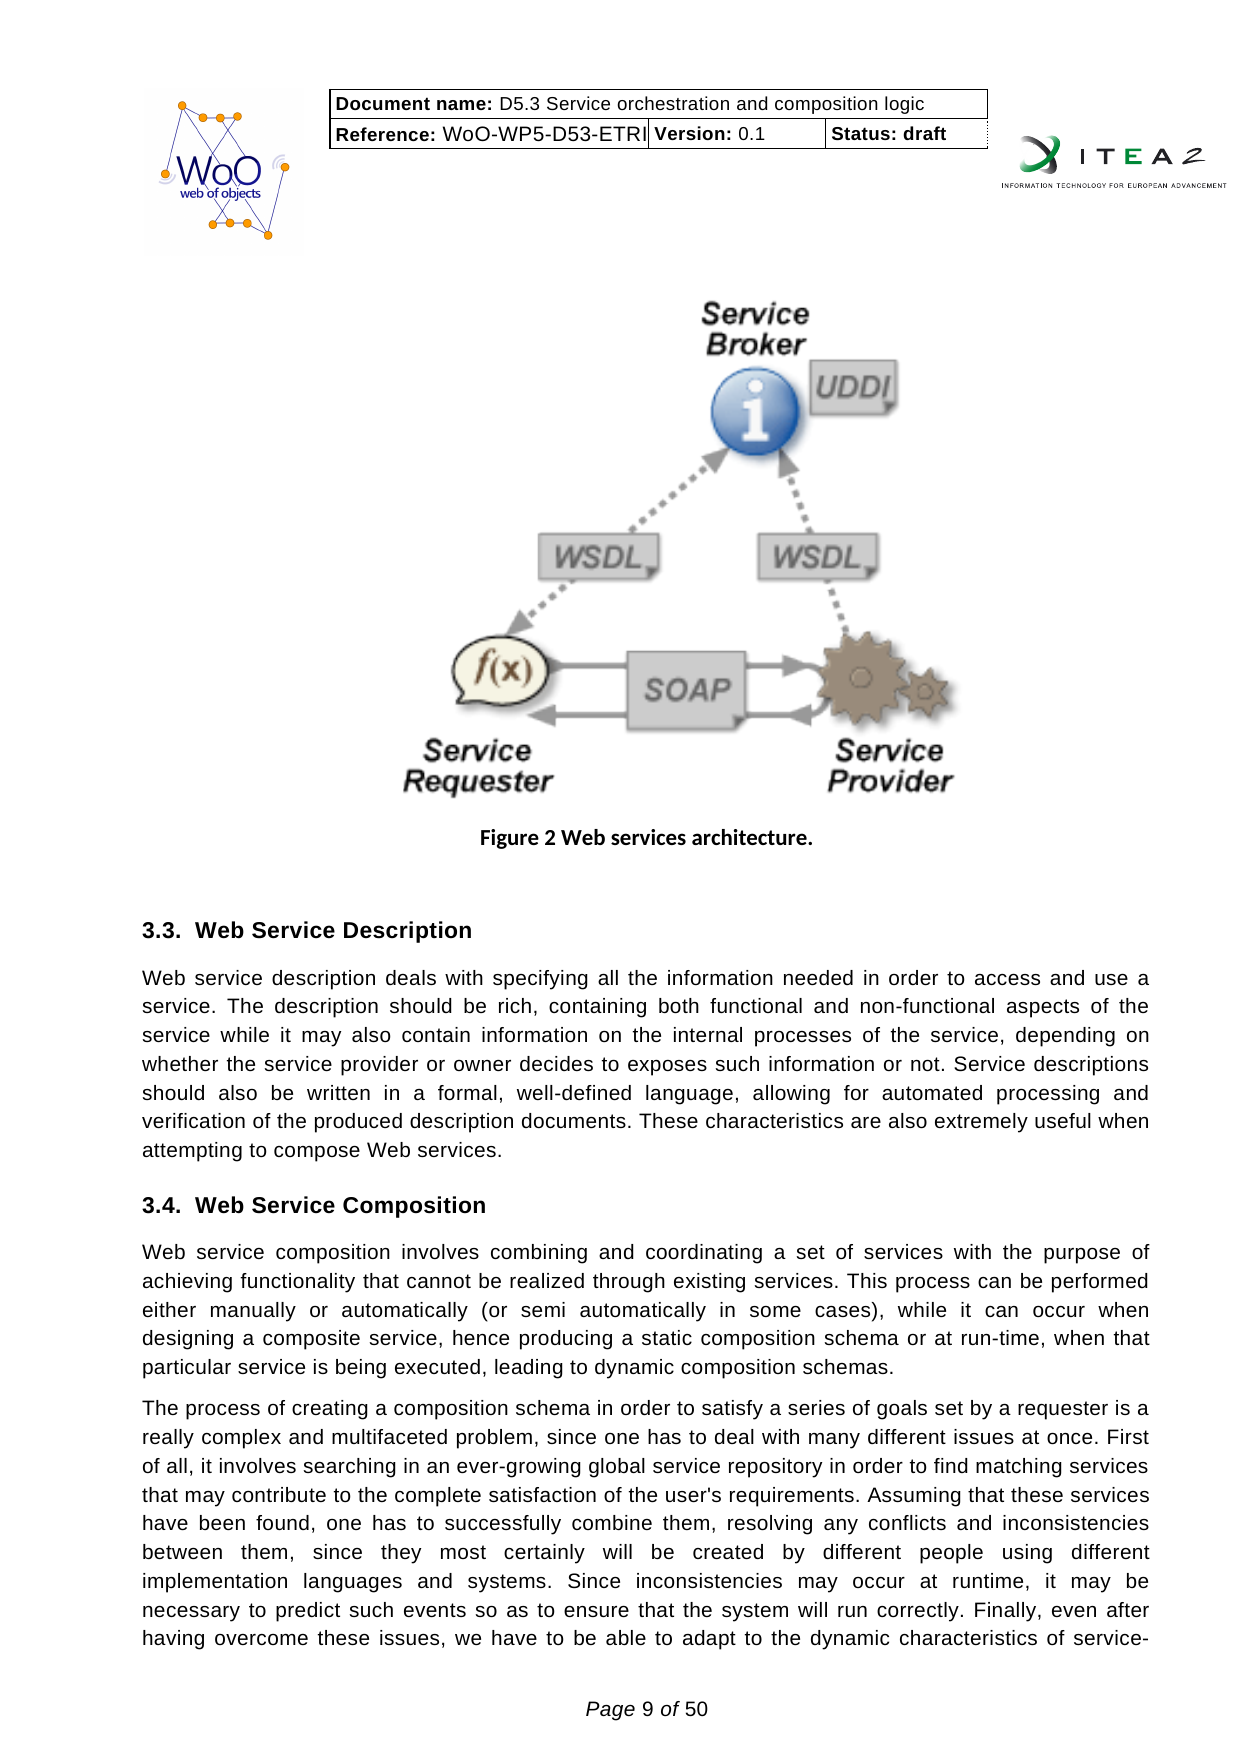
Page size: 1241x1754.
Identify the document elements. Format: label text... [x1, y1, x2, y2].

text Web service composition involves combining and coordinating a set of services with the purpose of achieving functionality that cannot be realized through existing services. This process can be performed either manually or automatically (or semi automatically in some cases), while it can occur when designing a composite service, hence producing a static composition schema or at run-time, when that particular service is being executed, leading to dynamic composition schemas. [142, 1240, 1152, 1379]
subtitle Web Service Composition [142, 1192, 1152, 1218]
picture [402, 294, 965, 806]
text Figure 2 Web services architecture. [142, 823, 1152, 851]
picture [144, 88, 305, 256]
subtitle Web Service Description [142, 917, 1152, 944]
text Web service description deals with specifying all the information needed in order to access and use a service. The description should be rich, containing both functional and non-functional aspects of the service while it may also contain information on the internal processes of the service, depending on whether the service provider or owner decides to exposes such information or not. Service descriptions should also be written in a formal, well-defined language, allowing for automated processing and verification of the produced description documents. These characteristics are also extremely useful when attempting to compose Web services. [142, 966, 1152, 1162]
